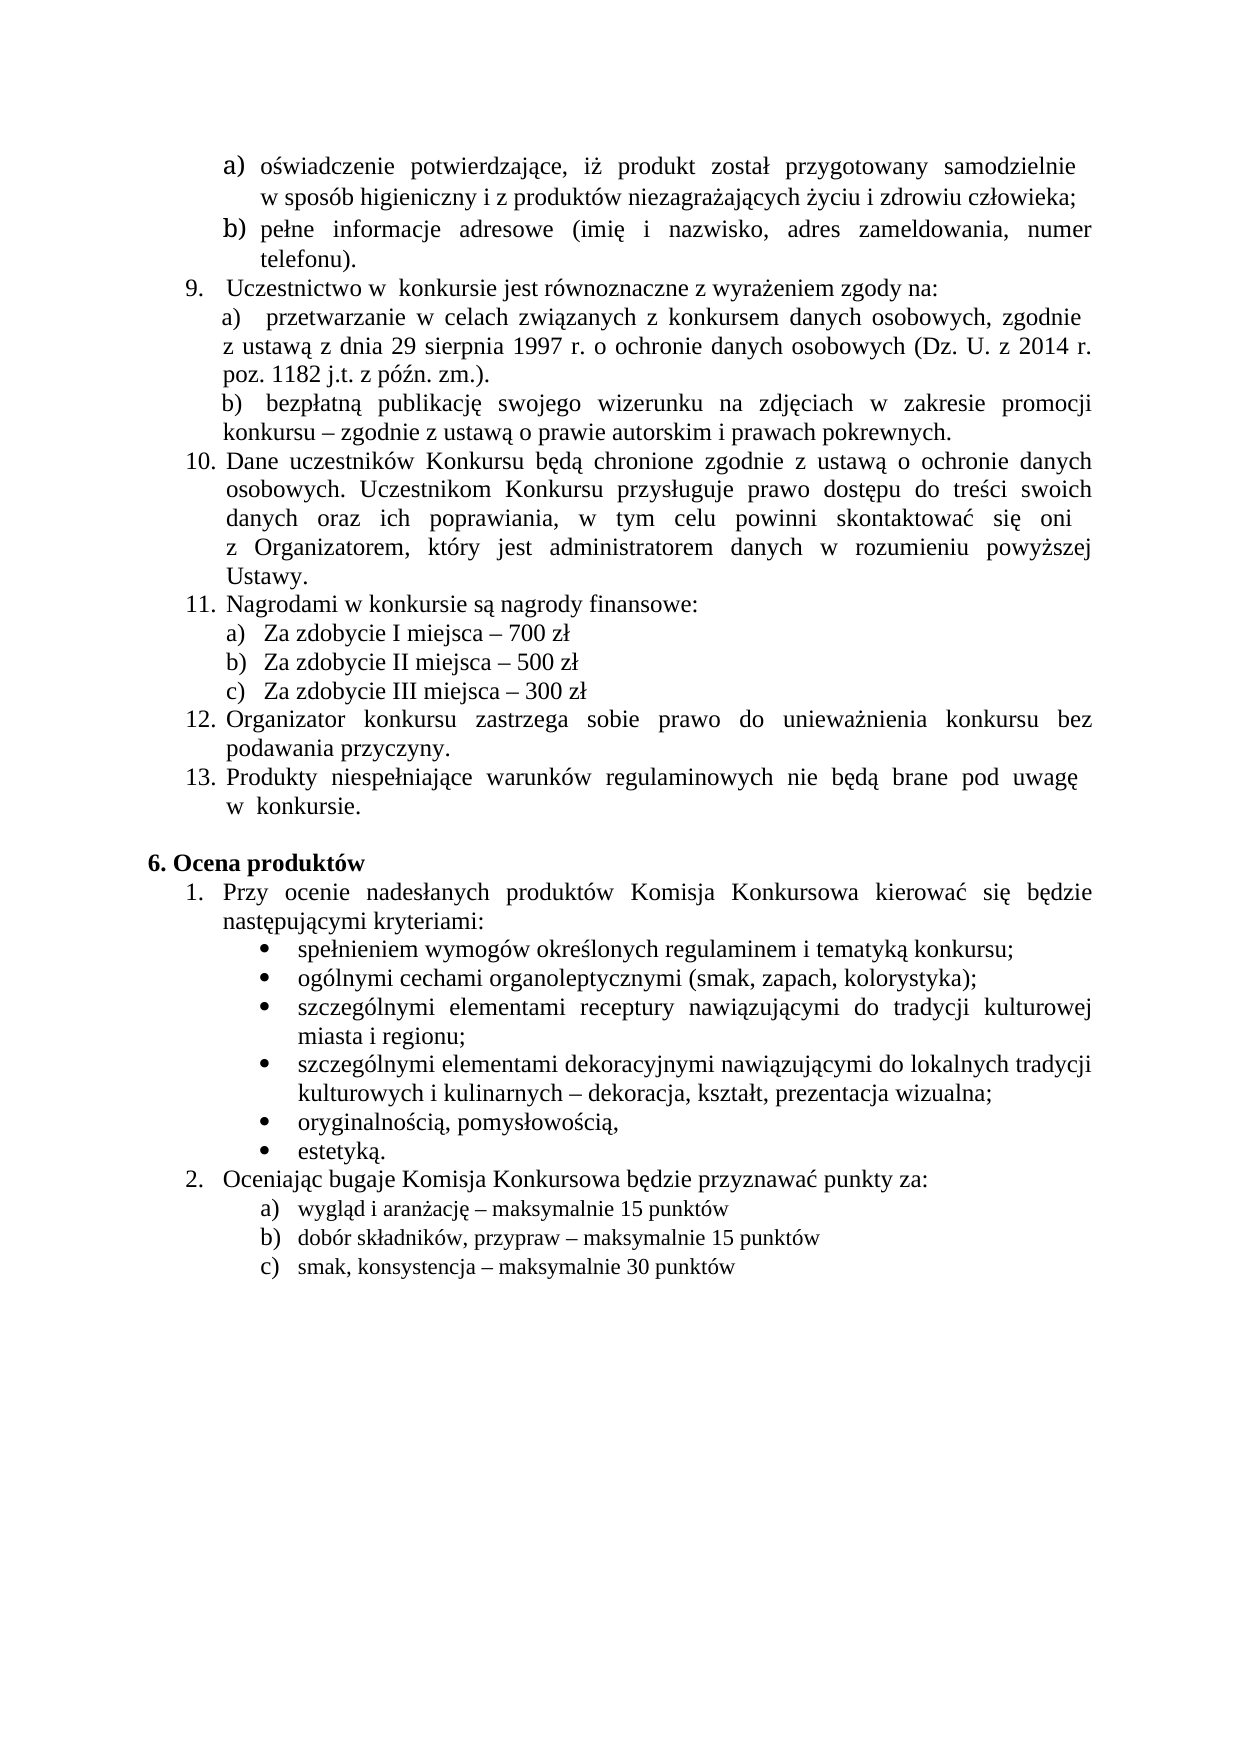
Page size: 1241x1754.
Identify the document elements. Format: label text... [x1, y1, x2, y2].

text 6. Ocena produktów [148, 848, 1093, 877]
list dobór składników, przypraw – maksymalnie 15 punktów [260, 1222, 1093, 1251]
list Nagrodami w konkursie są nagrody finansowe: [185, 589, 1093, 618]
list przetwarzanie w celach związanych z konkursem danych osobowych, zgodnie z ustawą z dnia 29 sierpnia 1997 r. o ochronie danych osobowych (Dz. U. z 2014 r. poz. 1182 j.t. z późn. zm.). [221, 302, 1093, 388]
list wygląd i aranżację – maksymalnie 15 punktów [260, 1193, 1093, 1222]
list smak, konsystencja – maksymalnie 30 punktów [260, 1251, 1093, 1279]
list Za zdobycie III miejsca – 300 zł [226, 676, 1093, 704]
list oświadczenie potwierdzające, iż produkt został przygotowany samodzielnie w sposób higieniczny i z produktów niezagrażających życiu i zdrowiu człowieka; [223, 148, 1093, 210]
list Oceniając bugaje Komisja Konkursowa będzie przyznawać punkty za: [185, 1164, 1093, 1193]
list szczególnymi elementami receptury nawiązującymi do tradycji kulturowej miasta i regionu; [260, 992, 1093, 1049]
list bezpłatną publikację swojego wizerunku na zdjęciach w zakresie promocji konkursu – zgodnie z ustawą o prawie autorskim i prawach pokrewnych. [221, 388, 1093, 446]
list Organizator konkursu zastrzega sobie prawo do unieważnienia konkursu bez podawania przyczyny. [185, 704, 1093, 762]
list Za zdobycie II miejsca – 500 zł [226, 647, 1093, 676]
list estetyką. [260, 1136, 1093, 1164]
list ogólnymi cechami organoleptycznymi (smak, zapach, kolorystyka); [260, 963, 1093, 992]
list Dane uczestników Konkursu będą chronione zgodnie z ustawą o ochronie danych osobowych. Uczestnikom Konkursu przysługuje prawo dostępu do treści swoich danych oraz ich poprawiania, w tym celu powinni skontaktować się oni z Organizatorem, który jest administratorem danych w rozumieniu powyższej Ustawy. [185, 446, 1093, 589]
list Produkty niespełniające warunków regulaminowych nie będą brane pod uwagę w konkursie. [185, 762, 1093, 819]
list spełnieniem wymogów określonych regulaminem i tematyką konkursu; [260, 934, 1093, 963]
list szczególnymi elementami dekoracyjnymi nawiązującymi do lokalnych tradycji kulturowych i kulinarnych – dekoracja, kształt, prezentacja wizualna; [260, 1049, 1093, 1107]
list Uczestnictwo w konkursie jest równoznaczne z wyrażeniem zgody na: [185, 273, 1093, 302]
list oryginalnością, pomysłowością, [260, 1107, 1093, 1136]
list pełne informacje adresowe (imię i nazwisko, adres zameldowania, numer telefonu). [223, 210, 1093, 273]
list Przy ocenie nadesłanych produktów Komisja Konkursowa kierować się będzie następującymi kryteriami: [185, 877, 1093, 934]
list Za zdobycie I miejsca – 700 zł [226, 618, 1093, 647]
